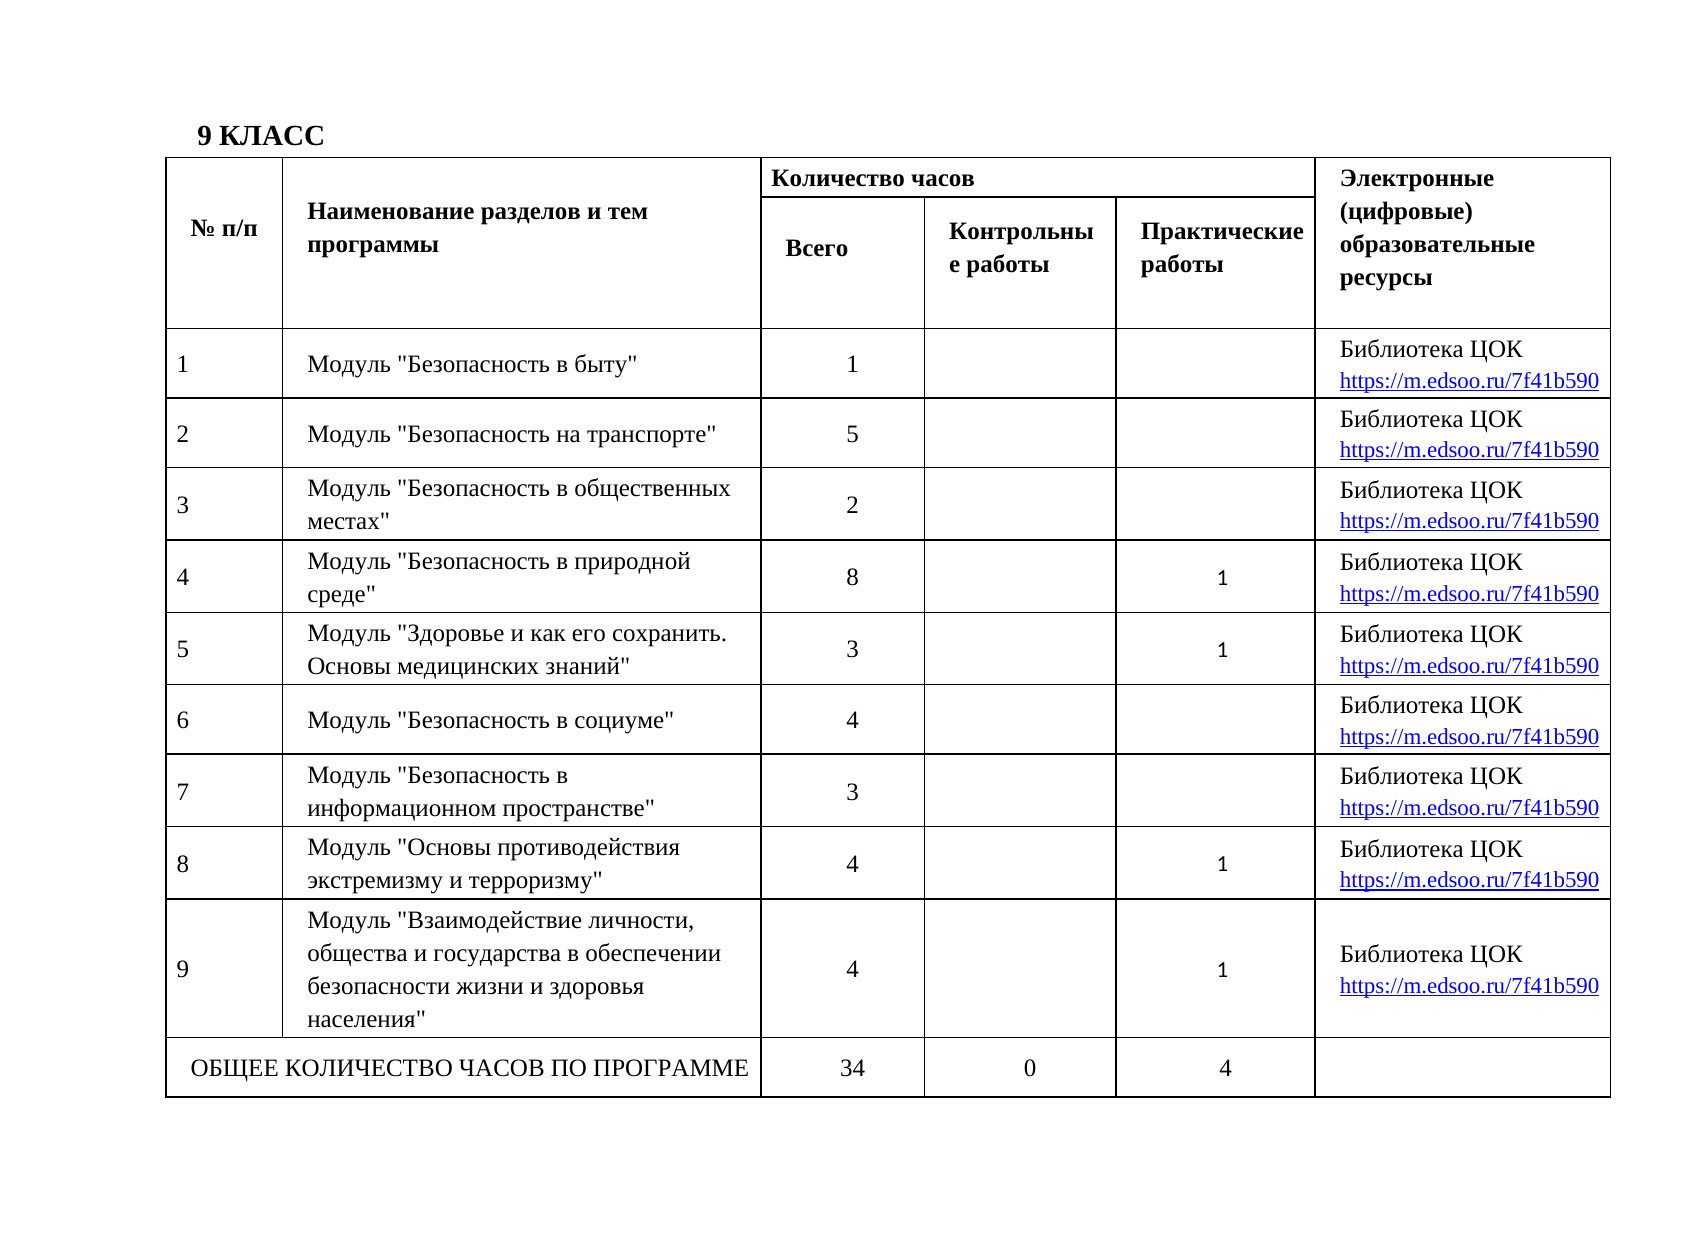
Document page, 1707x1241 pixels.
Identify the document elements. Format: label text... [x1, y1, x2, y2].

table_cell [925, 468, 1115, 539]
table_cell Модуль "Безопасность в социуме" [283, 685, 760, 753]
table_cell 1 [762, 329, 924, 397]
table_cell [1117, 468, 1314, 539]
table_cell 4 [762, 827, 924, 898]
table_cell 7 [167, 755, 282, 826]
table_cell [1117, 329, 1314, 397]
table_cell 9 [167, 900, 282, 1037]
table_cell 8 [762, 541, 924, 611]
table_cell [925, 613, 1115, 684]
table_header № п/п [167, 158, 282, 327]
table_cell [1316, 1038, 1610, 1096]
table_cell Всего [762, 198, 924, 327]
table_cell 4 [167, 541, 282, 611]
table_cell 6 [167, 685, 282, 753]
table_cell 3 [762, 613, 924, 684]
table_cell [1117, 685, 1314, 753]
table_cell Библиотека ЦОК https://m.edsoo.ru/7f41b590 [1316, 468, 1610, 539]
table_cell Практические работы [1117, 198, 1314, 327]
table_cell [1117, 399, 1314, 467]
table_cell Библиотека ЦОК https://m.edsoo.ru/7f41b590 [1316, 329, 1610, 397]
table_cell 4 [762, 900, 924, 1037]
table_cell 1 [1117, 613, 1314, 684]
table_cell 8 [167, 827, 282, 898]
table_cell 1 [1117, 541, 1314, 611]
table_cell Библиотека ЦОК https://m.edsoo.ru/7f41b590 [1316, 399, 1610, 467]
table_cell Модуль "Взаимодействие личности, общества и государства в обеспечении безопасности жизни и здоровья населения" [283, 900, 760, 1037]
table_cell 2 [762, 468, 924, 539]
table_cell [925, 900, 1115, 1037]
table_cell 5 [762, 399, 924, 467]
table_cell 1 [1117, 827, 1314, 898]
table_cell Модуль "Безопасность на транспорте" [283, 399, 760, 467]
table_header Количество часов [762, 158, 1314, 196]
table_cell Библиотека ЦОК https://m.edsoo.ru/7f41b590 [1316, 685, 1610, 753]
table_cell [925, 541, 1115, 611]
text 9 КЛАСС [190, 118, 1618, 152]
table_cell 4 [762, 685, 924, 753]
table_cell 4 [1117, 1038, 1314, 1096]
table_cell [1117, 755, 1314, 826]
table_cell 2 [167, 399, 282, 467]
table_cell Контрольные работы [925, 198, 1115, 327]
table_cell [925, 685, 1115, 753]
table_cell Модуль "Безопасность в природной среде" [283, 541, 760, 611]
table_cell [925, 755, 1115, 826]
table_cell [925, 329, 1115, 397]
table_cell Модуль "Безопасность в информационном пространстве" [283, 755, 760, 826]
table_cell Библиотека ЦОК https://m.edsoo.ru/7f41b590 [1316, 613, 1610, 684]
table_cell 0 [925, 1038, 1115, 1096]
table_cell 3 [167, 468, 282, 539]
table_header Наименование разделов и тем программы [283, 158, 760, 327]
table_cell Библиотека ЦОК https://m.edsoo.ru/7f41b590 [1316, 541, 1610, 611]
table_header Электронные (цифровые) образовательные ресурсы [1316, 158, 1610, 327]
table_cell Модуль "Безопасность в быту" [283, 329, 760, 397]
table_cell 1 [1117, 900, 1314, 1037]
table_cell 3 [762, 755, 924, 826]
table_cell Библиотека ЦОК https://m.edsoo.ru/7f41b590 [1316, 827, 1610, 898]
table_cell Библиотека ЦОК https://m.edsoo.ru/7f41b590 [1316, 755, 1610, 826]
table_cell 5 [167, 613, 282, 684]
table_cell Модуль "Безопасность в общественных местах" [283, 468, 760, 539]
table_cell [925, 827, 1115, 898]
table_cell Библиотека ЦОК https://m.edsoo.ru/7f41b590 [1316, 900, 1610, 1037]
table_cell [925, 399, 1115, 467]
table_cell 1 [167, 329, 282, 397]
table_cell 34 [762, 1038, 924, 1096]
table_cell ОБЩЕЕ КОЛИЧЕСТВО ЧАСОВ ПО ПРОГРАММЕ [167, 1038, 760, 1096]
table_cell Модуль "Здоровье и как его сохранить. Основы медицинских знаний" [283, 613, 760, 684]
table_cell Модуль "Основы противодействия экстремизму и терроризму" [283, 827, 760, 898]
